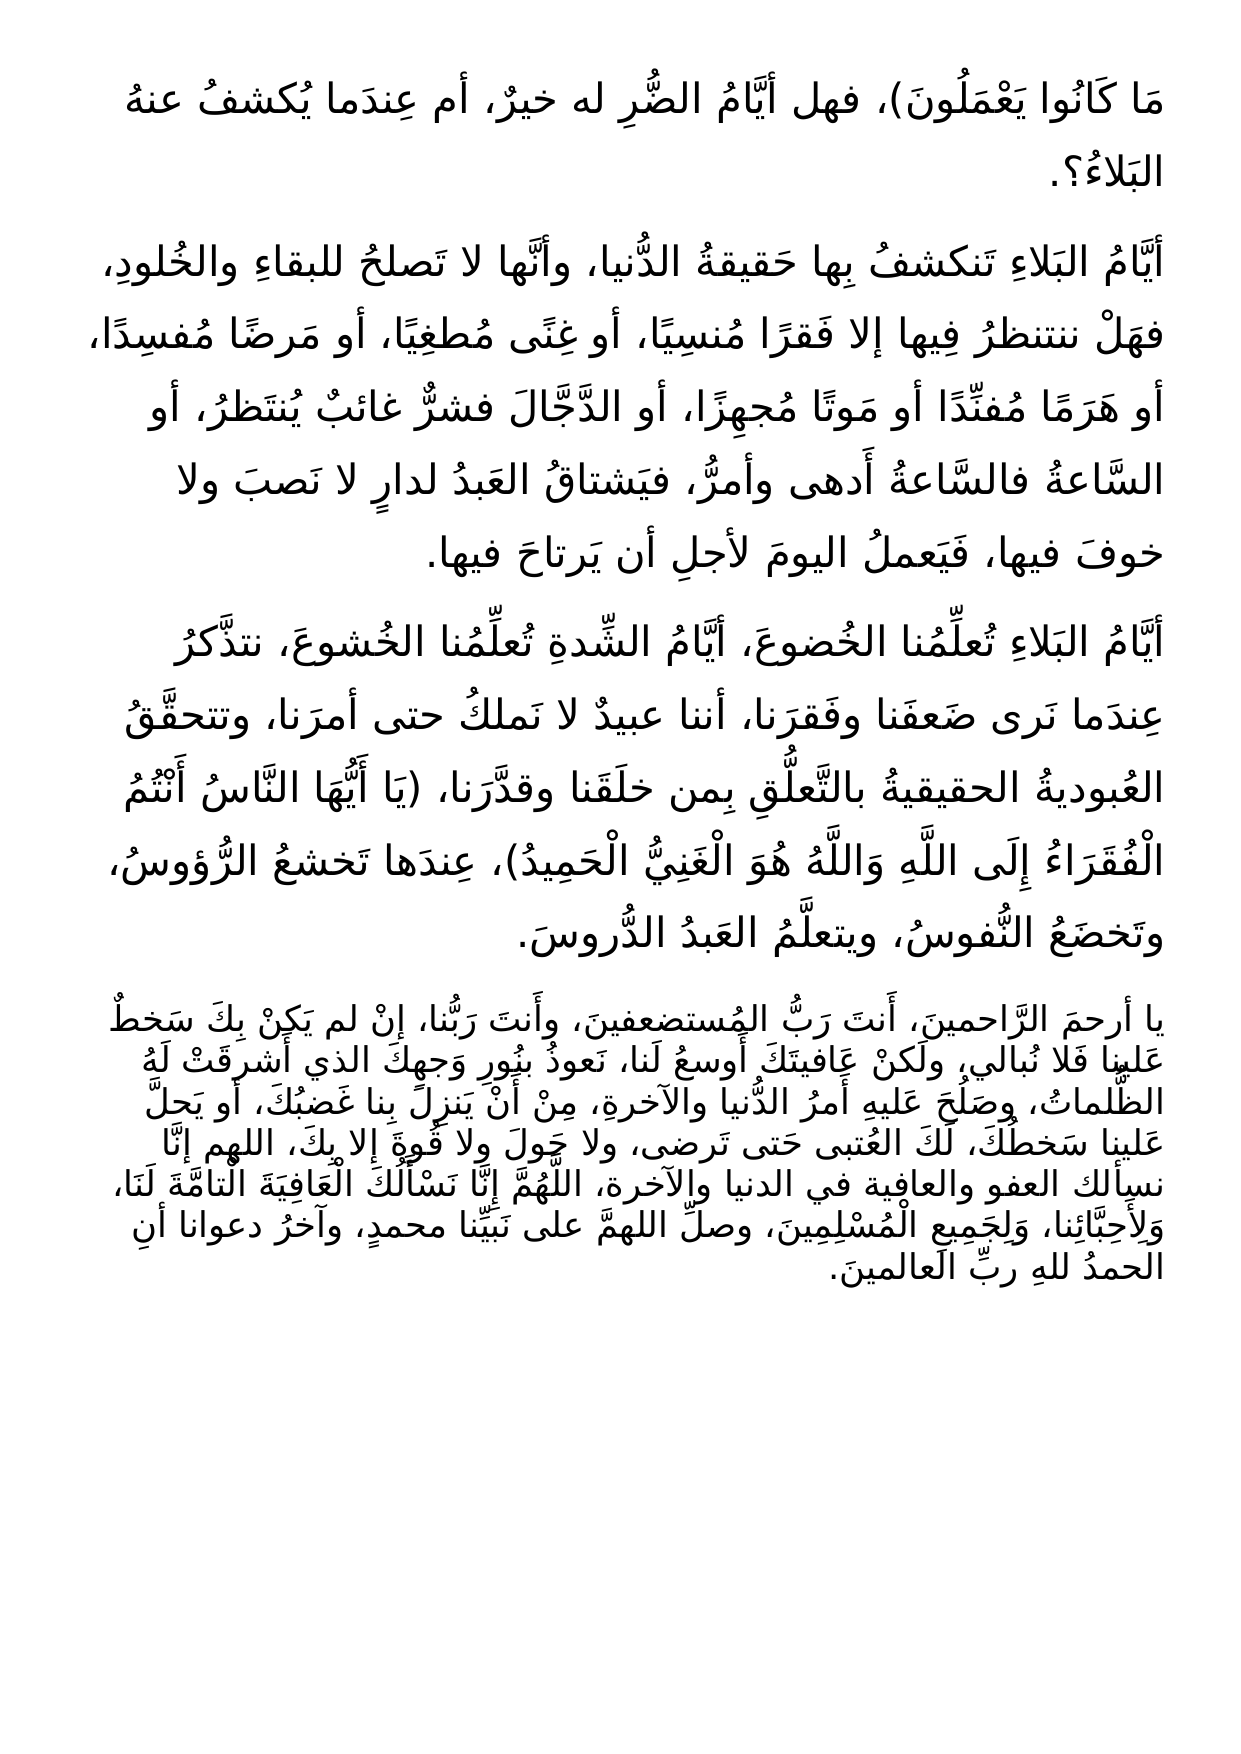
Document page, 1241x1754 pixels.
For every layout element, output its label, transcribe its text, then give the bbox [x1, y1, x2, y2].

text أيَّامُ البَلاءِ تَنكشفُ بِها حَقيقةُ الدُّنيا، وأنَّها لا تَصلحُ للبقاءِ والخُلودِ، فهَلْ ننتنظرُ فِيها إلا فَقرًا مُنسِيًا، أو غِنًى مُطغِيًا، أو مَرضًا مُفسِدًا، أو هَرَمًا مُفنِّدًا أو مَوتًا مُجهِزًا، أو الدَّجَّالَ فشرٌّ غائبٌ يُنتَظرُ، أو السَّاعةُ فالسَّاعةُ أَدهى وأمرُّ، فيَشتاقُ العَبدُ لدارٍ لا نَصبَ ولا خوفَ فيها، فَيَعملُ اليومَ لأجلِ أن يَرتاحَ فيها. [75, 237, 1165, 577]
text يا أرحمَ الرَّاحمينَ، أَنتَ رَبُّ المُستضعفينَ، وأَنتَ رَبُّنا، إنْ لم يَكنْ بِكَ سَخطٌ عَلينا فَلا نُبالي، ولَكنْ عَافيتَكَ أَوسعُ لَنا، نَعوذُ بنُورِ وَجهِكَ الذي أَشرقَتْ لَهُ الظُّلماتُ، وصَلُحَ عَليهِ أَمرُ الدُّنيا والآخرةِ، مِنْ أَنْ يَنزِلَ بِنا غَضبُكَ، أو يَحلَّ عَلينا سَخطُكَ، لَكَ العُتبى حَتى تَرضى، ولا حَولَ ولا قُوةَ إلا بِكَ، اللهم إنَّا نسألك العفو والعافية في الدنيا والآخرة، اللَّهُمَّ إِنَّا نَسْأَلُكَ الْعَافِيَةَ الْتامَّةَ لَنَا، وَلِأَحِبَّائِنا، وَلِجَمِيعِ الْمُسْلِمِينَ، وصلِّ اللهمَّ على نَبيِّنا محمدٍ، وآخرُ دعوانا أنِ الحمدُ للهِ ربِّ العالمينَ. [75, 999, 1165, 1287]
text أيَّامُ البَلاءِ تُعلِّمُنا الخُضوعَ، أيَّامُ الشِّدةِ تُعلِّمُنا الخُشوعَ، نتذَّكرُ عِندَما نَرى ضَعفَنا وفَقرَنا، أننا عبيدٌ لا نَملكُ حتى أمرَنا، وتتحقَّقُ العُبوديةُ الحقيقيةُ بالتَّعلُّقِ بِمن خلَقَنا وقدَّرَنا، (يَا أَيُّهَا النَّاسُ أَنْتُمُ الْفُقَرَاءُ إِلَى اللَّهِ وَاللَّهُ هُوَ الْغَنِيُّ الْحَمِيدُ)، عِندَها تَخشعُ الرُّؤوسُ، وتَخضَعُ النُّفوسُ، ويتعلَّمُ العَبدُ الدُّروسَ. [75, 618, 1165, 958]
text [75, 75, 1165, 196]
